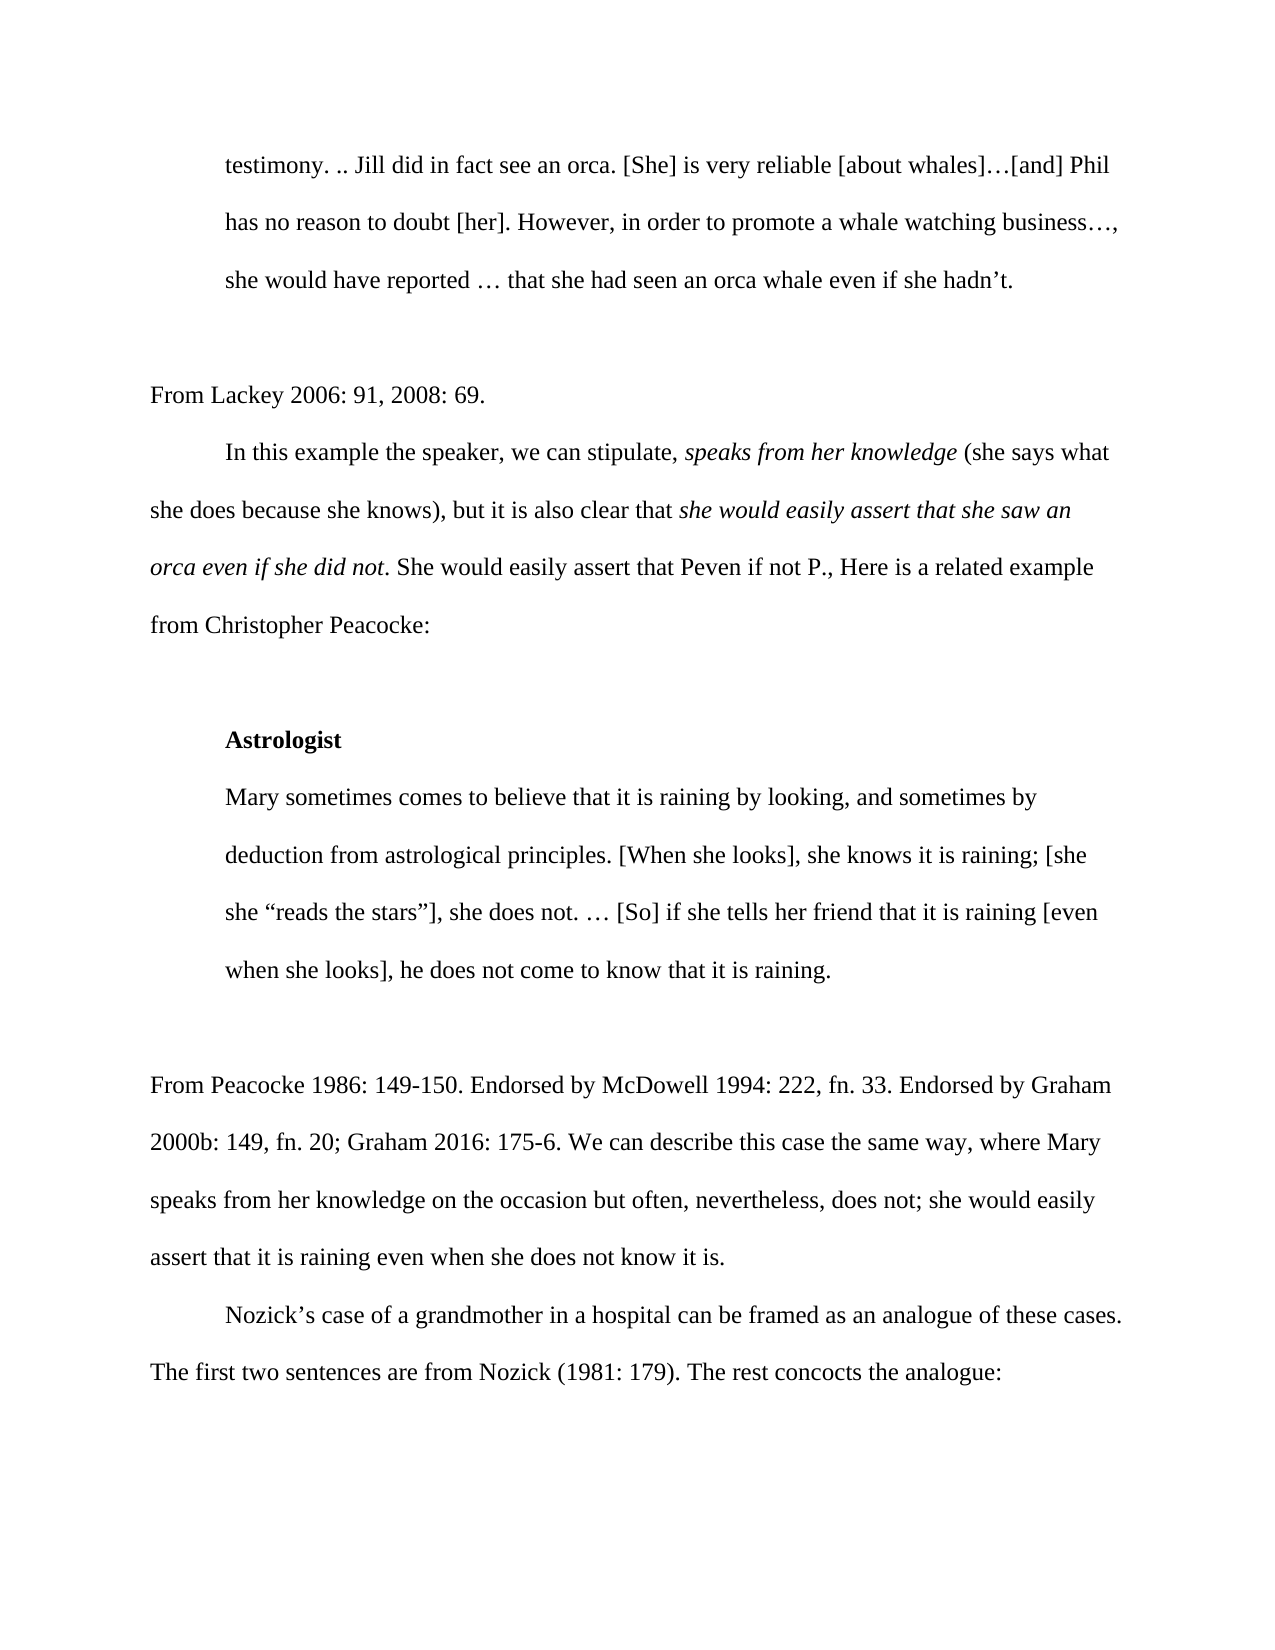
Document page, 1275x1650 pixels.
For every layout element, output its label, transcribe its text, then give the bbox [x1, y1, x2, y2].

text From Peacocke 1986: 149-150. Endorsed by McDowell 1994: 222, fn. 33. Endorsed by Graham 2000b: 149, fn. 20; Graham 2016: 175-6. We can describe this case the same way, where Mary speaks from her knowledge on the occasion but often, nevertheless, does not; she would easily assert that it is raining even when she does not know it is. [150, 1070, 1125, 1271]
text Mary sometimes comes to believe that it is raining by looking, and sometimes by deduction from astrological principles. [When she looks], she knows it is raining; [she she “reads the stars”], she does not. … [So] if she tells her friend that it is raining [even when she looks], he does not come to know that it is raining. [225, 782, 1125, 984]
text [225, 150, 1125, 294]
text In this example the speaker, we can stipulate, speaks from her knowledge (she says what she does because she knows), but it is also clear that she would easily assert that she saw an orca even if she did not. She would easily assert that Peven if not P., Here is a related example from Christopher Peacocke: [150, 437, 1125, 639]
text Astrologist [225, 725, 1125, 754]
text From Lackey 2006: 91, 2008: 69. [150, 380, 1125, 409]
text Nozick’s case of a grandmother in a hospital can be framed as an analogue of these cases. The first two sentences are from Nozick (1981: 179). The rest concocts the analogue: [150, 1300, 1125, 1386]
